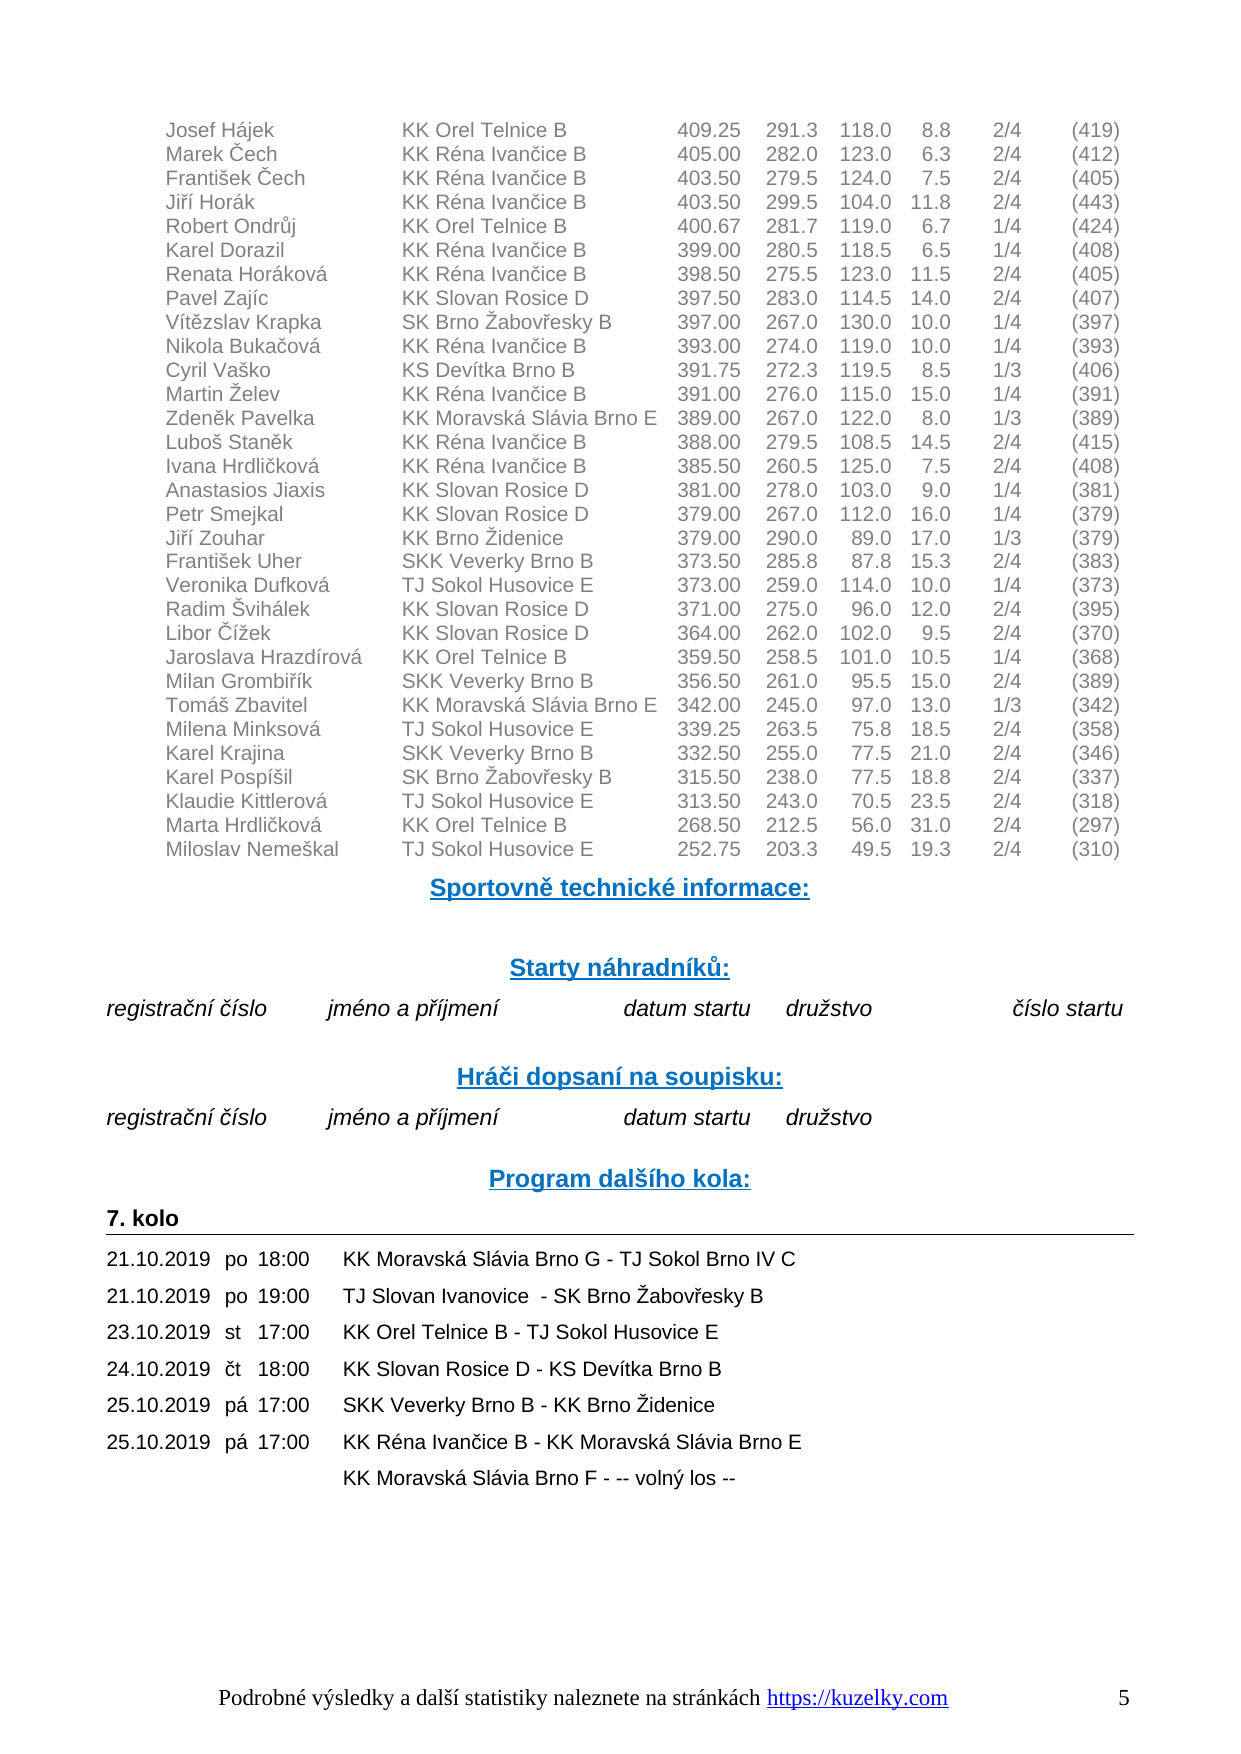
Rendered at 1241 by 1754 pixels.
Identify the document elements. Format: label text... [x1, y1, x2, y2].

text Jaroslava Hrazdírová KK Orel Telnice B 359.50 258.5 101.0 10.5 1/4 (368) [106, 645, 1134, 669]
text Libor Čížek KK Slovan Rosice D 364.00 262.0 102.0 9.5 2/4 (370) [106, 621, 1134, 645]
text Tomáš Zbavitel KK Moravská Slávia Brno E 342.00 245.0 97.0 13.0 1/3 (342) [106, 693, 1134, 717]
text registrační číslo jméno a příjmení datum startu družstvo číslo startu [106, 995, 1134, 1021]
text Nikola Bukačová KK Réna Ivančice B 393.00 274.0 119.0 10.0 1/4 (393) [106, 334, 1134, 358]
text 24.10.2019 čt 18:00 KK Slovan Rosice D - KS Devítka Brno B [106, 1357, 1134, 1381]
text Renata Horáková KK Réna Ivančice B 398.50 275.5 123.0 11.5 2/4 (405) [106, 262, 1134, 286]
text Jiří Zouhar KK Brno Židenice 379.00 290.0 89.0 17.0 1/3 (379) [106, 525, 1134, 549]
text Zdeněk Pavelka KK Moravská Slávia Brno E 389.00 267.0 122.0 8.0 1/3 (389) [106, 406, 1134, 429]
text Ivana Hrdličková KK Réna Ivančice B 385.50 260.5 125.0 7.5 2/4 (408) [106, 453, 1134, 477]
text registrační číslo jméno a příjmení datum startu družstvo [106, 1103, 1134, 1130]
text Klaudie Kittlerová TJ Sokol Husovice E 313.50 243.0 70.5 23.5 2/4 (318) [106, 789, 1134, 813]
text Cyril Vaško KS Devítka Brno B 391.75 272.3 119.5 8.5 1/3 (406) [106, 358, 1134, 382]
text František Čech KK Réna Ivančice B 403.50 279.5 124.0 7.5 2/4 (405) [106, 166, 1134, 190]
text Vítězslav Krapka SK Brno Žabovřesky B 397.00 267.0 130.0 10.0 1/4 (397) [106, 310, 1134, 334]
text 7. kolo [106, 1205, 1134, 1234]
text Karel Dorazil KK Réna Ivančice B 399.00 280.5 118.5 6.5 1/4 (408) [106, 238, 1134, 262]
text Radim Švihálek KK Slovan Rosice D 371.00 275.0 96.0 12.0 2/4 (395) [106, 597, 1134, 621]
text Milan Grombiřík SKK Veverky Brno B 356.50 261.0 95.5 15.0 2/4 (389) [106, 669, 1134, 693]
text Martin Želev KK Réna Ivančice B 391.00 276.0 115.0 15.0 1/4 (391) [106, 382, 1134, 406]
text Karel Krajina SKK Veverky Brno B 332.50 255.0 77.5 21.0 2/4 (346) [106, 741, 1134, 765]
text 25.10.2019 pá 17:00 SKK Veverky Brno B - KK Brno Židenice [106, 1393, 1134, 1417]
text Veronika Dufková TJ Sokol Husovice E 373.00 259.0 114.0 10.0 1/4 (373) [106, 573, 1134, 597]
text 25.10.2019 pá 17:00 KK Réna Ivančice B - KK Moravská Slávia Brno E [106, 1429, 1134, 1453]
text 21.10.2019 po 19:00 TJ Slovan Ivanovice - SK Brno Žabovřesky B [106, 1284, 1134, 1308]
text Milena Minksová TJ Sokol Husovice E 339.25 263.5 75.8 18.5 2/4 (358) [106, 717, 1134, 741]
text 21.10.2019 po 18:00 KK Moravská Slávia Brno G - TJ Sokol Brno IV C [106, 1247, 1134, 1271]
text 23.10.2019 st 17:00 KK Orel Telnice B - TJ Sokol Husovice E [106, 1320, 1134, 1344]
text Jiří Horák KK Réna Ivančice B 403.50 299.5 104.0 11.8 2/4 (443) [106, 190, 1134, 214]
text Anastasios Jiaxis KK Slovan Rosice D 381.00 278.0 103.0 9.0 1/4 (381) [106, 477, 1134, 501]
text František Uher SKK Veverky Brno B 373.50 285.8 87.8 15.3 2/4 (383) [106, 549, 1134, 573]
text Petr Smejkal KK Slovan Rosice D 379.00 267.0 112.0 16.0 1/4 (379) [106, 501, 1134, 525]
text Josef Hájek KK Orel Telnice B 409.25 291.3 118.0 8.8 2/4 (419) [106, 118, 1134, 142]
text Pavel Zajíc KK Slovan Rosice D 397.50 283.0 114.5 14.0 2/4 (407) [106, 286, 1134, 310]
text Miloslav Nemeškal TJ Sokol Husovice E 252.75 203.3 49.5 19.3 2/4 (310) [106, 837, 1134, 861]
text Marta Hrdličková KK Orel Telnice B 268.50 212.5 56.0 31.0 2/4 (297) [106, 813, 1134, 837]
text Luboš Staněk KK Réna Ivančice B 388.00 279.5 108.5 14.5 2/4 (415) [106, 429, 1134, 453]
text Sportovně technické informace: [94, 873, 1145, 902]
text Starty náhradníků: [94, 953, 1145, 982]
text Hráči dopsaní na soupisku: [94, 1033, 1145, 1091]
text Marek Čech KK Réna Ivančice B 405.00 282.0 123.0 6.3 2/4 (412) [106, 142, 1134, 166]
text Karel Pospíšil SK Brno Žabovřesky B 315.50 238.0 77.5 18.8 2/4 (337) [106, 765, 1134, 789]
text Robert Ondrůj KK Orel Telnice B 400.67 281.7 119.0 6.7 1/4 (424) [106, 214, 1134, 238]
text KK Moravská Slávia Brno F - -- volný los -- [106, 1466, 1134, 1490]
text Program dalšího kola: [94, 1164, 1145, 1193]
